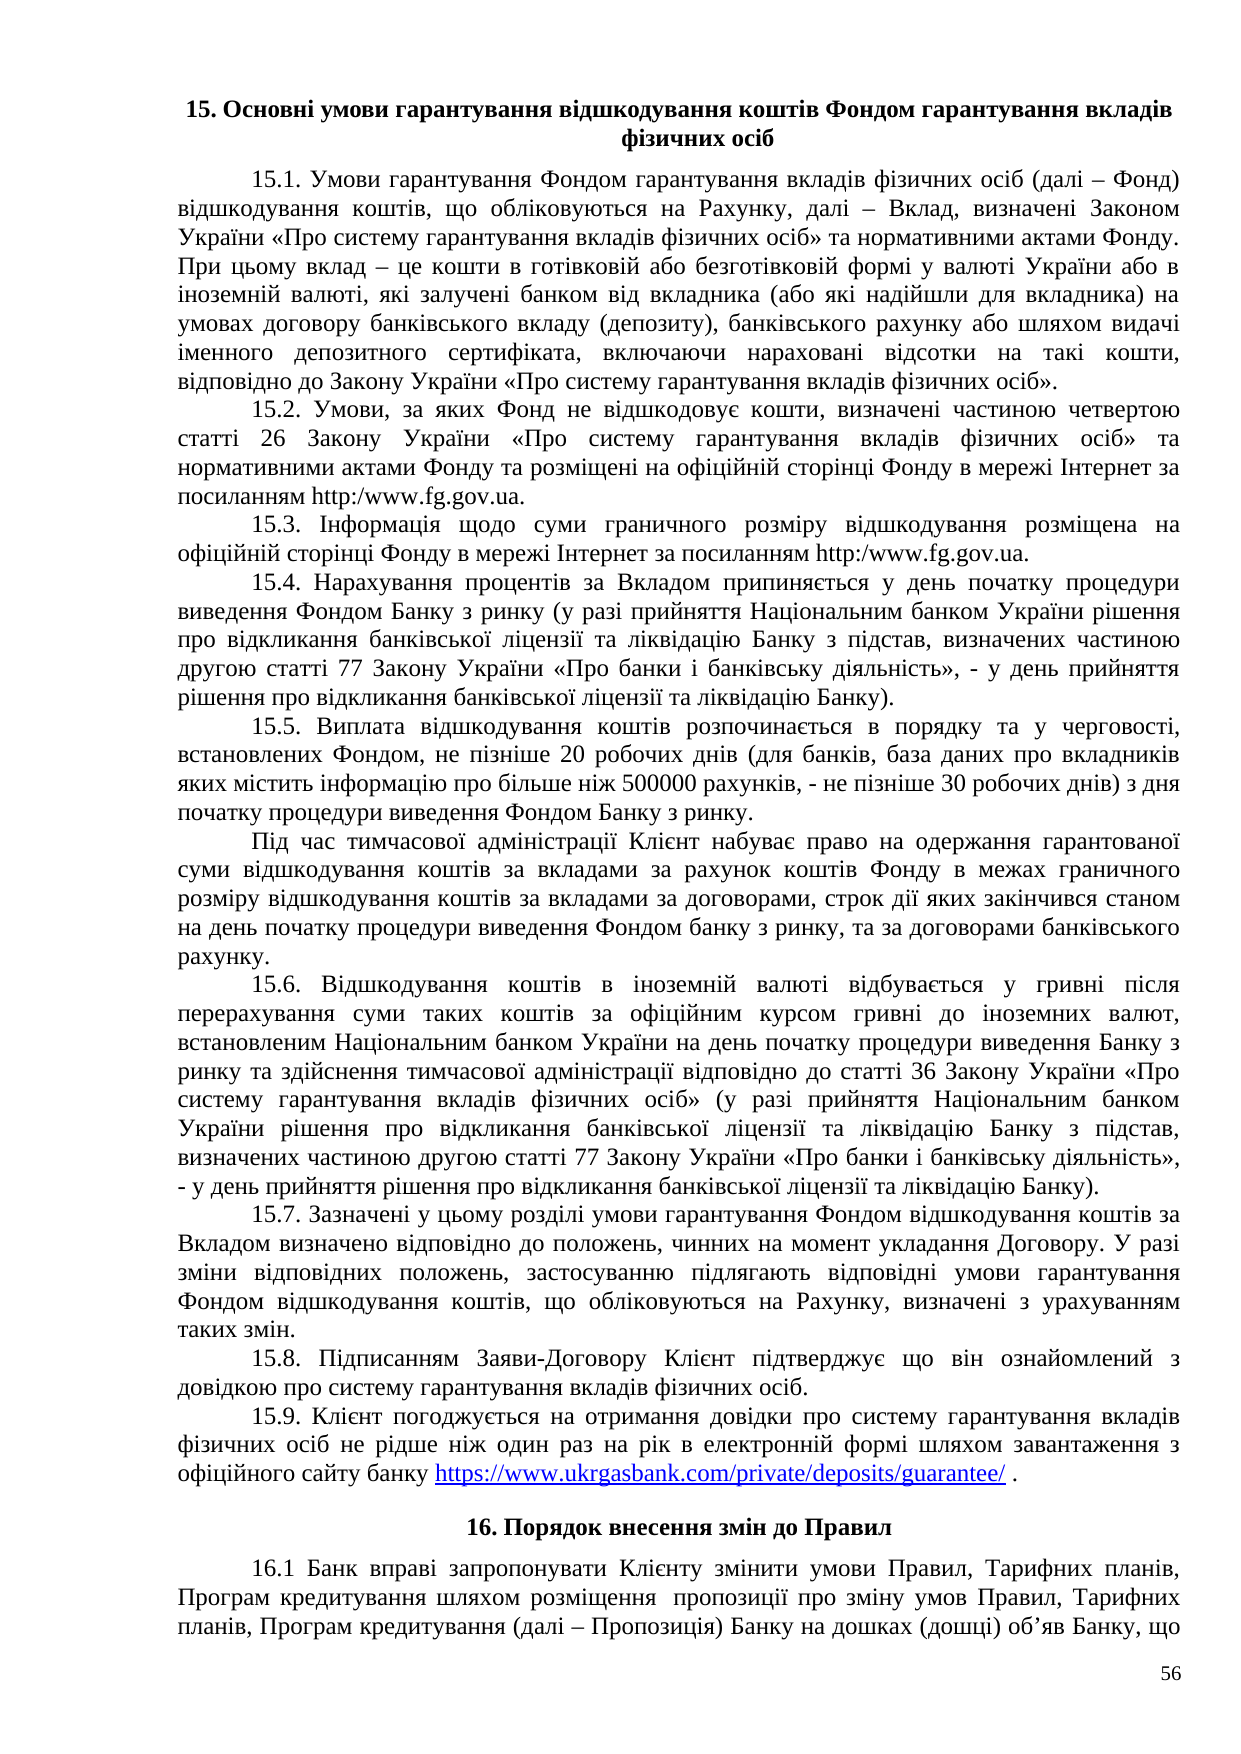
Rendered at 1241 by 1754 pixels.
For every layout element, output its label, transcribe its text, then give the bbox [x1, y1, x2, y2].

text 15.7. Зазначені у цьому розділі умови гарантування Фондом відшкодування коштів за Вкладом визначено відповідно до положень, чинних на момент укладання Договору. У разі зміни відповідних положень, застосуванню підлягають відповідні умови гарантування Фондом відшкодування коштів, що обліковуються на Рахунку, визначені з урахуванням таких змін. [177, 1199, 1181, 1343]
text 15.9. Клієнт погоджується на отримання довідки про систему гарантування вкладів фізичних осіб не рідше ніж один раз на рік в електронній формі шляхом завантаження з офіційного сайту банку https://www.ukrgasbank.com/private/deposits/guarantee/ . [177, 1401, 1181, 1487]
text 15.2. Умови, за яких Фонд не відшкодовує кошти, визначені частиною четвертою статті 26 Закону України «Про систему гарантування вкладів фізичних осіб» та нормативними актами Фонду та розміщені на офіційній сторінці Фонду в мережі Інтернет за посиланням http:/www.fg.gov.ua. [177, 394, 1181, 509]
text 15.1. Умови гарантування Фондом гарантування вкладів фізичних осіб (далі – Фонд) відшкодування коштів, що обліковуються на Рахунку, далі – Вклад, визначені Законом України «Про систему гарантування вкладів фізичних осіб» та нормативними актами Фонду. При цьому вклад – це кошти в готівковій або безготівковій формі у валюті України або в іноземній валюті, які залучені банком від вкладника (або які надійшли для вкладника) на умовах договору банківського вкладу (депозиту), банківського рахунку або шляхом видачі іменного депозитного сертифіката, включаючи нараховані відсотки на такі кошти, відповідно до Закону України «Про систему гарантування вкладів фізичних осіб». [177, 164, 1181, 394]
text 15.5. Виплата відшкодування коштів розпочинається в порядку та у черговості, встановлених Фондом, не пізніше 20 робочих днів (для банків, база даних про вкладників яких містить інформацію про більше ніж 500000 рахунків, - не пізніше 30 робочих днів) з дня початку процедури виведення Фондом Банку з ринку. [177, 711, 1181, 826]
text 15.6. Відшкодування коштів в іноземній валюті відбувається у гривні після перерахування суми таких коштів за офіційним курсом гривні до іноземних валют, встановленим Національним банком України на день початку процедури виведення Банку з ринку та здійснення тимчасової адміністрації відповідно до статті 36 Закону України «Про систему гарантування вкладів фізичних осіб» (у разі прийняття Національним банком України рішення про відкликання банківської ліцензії та ліквідацію Банку з підстав, визначених частиною другою статті 77 Закону України «Про банки і банківську діяльність», - у день прийняття рішення про відкликання банківської ліцензії та ліквідацію Банку). [177, 969, 1181, 1199]
text Під час тимчасової адміністрації Клієнт набуває право на одержання гарантованої суми відшкодування коштів за вкладами за рахунок коштів Фонду в межах граничного розміру відшкодування коштів за вкладами за договорами, строк дії яких закінчився станом на день початку процедури виведення Фондом банку з ринку, та за договорами банківського рахунку. [177, 826, 1181, 969]
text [177, 1553, 1181, 1639]
text 15.3. Інформація щодо суми граничного розміру відшкодування розміщена на офіційній сторінці Фонду в мережі Інтернет за посиланням http:/www.fg.gov.ua. [177, 509, 1181, 567]
text 15.4. Нарахування процентів за Вкладом припиняється у день початку процедури виведення Фондом Банку з ринку (у разі прийняття Національним банком України рішення про відкликання банківської ліцензії та ліквідацію Банку з підстав, визначених частиною другою статті 77 Закону України «Про банки і банківську діяльність», - у день прийняття рішення про відкликання банківської ліцензії та ліквідацію Банку). [177, 567, 1181, 711]
subtitle Порядок внесення змін до Правил [177, 1512, 1181, 1541]
text 15.8. Підписанням Заяви-Договору Клієнт підтверджує що він ознайомлений з довідкою про систему гарантування вкладів фізичних осіб. [177, 1343, 1181, 1401]
subtitle Основні умови гарантування відшкодування коштів Фондом гарантування вкладів фізичних осіб [177, 94, 1181, 152]
